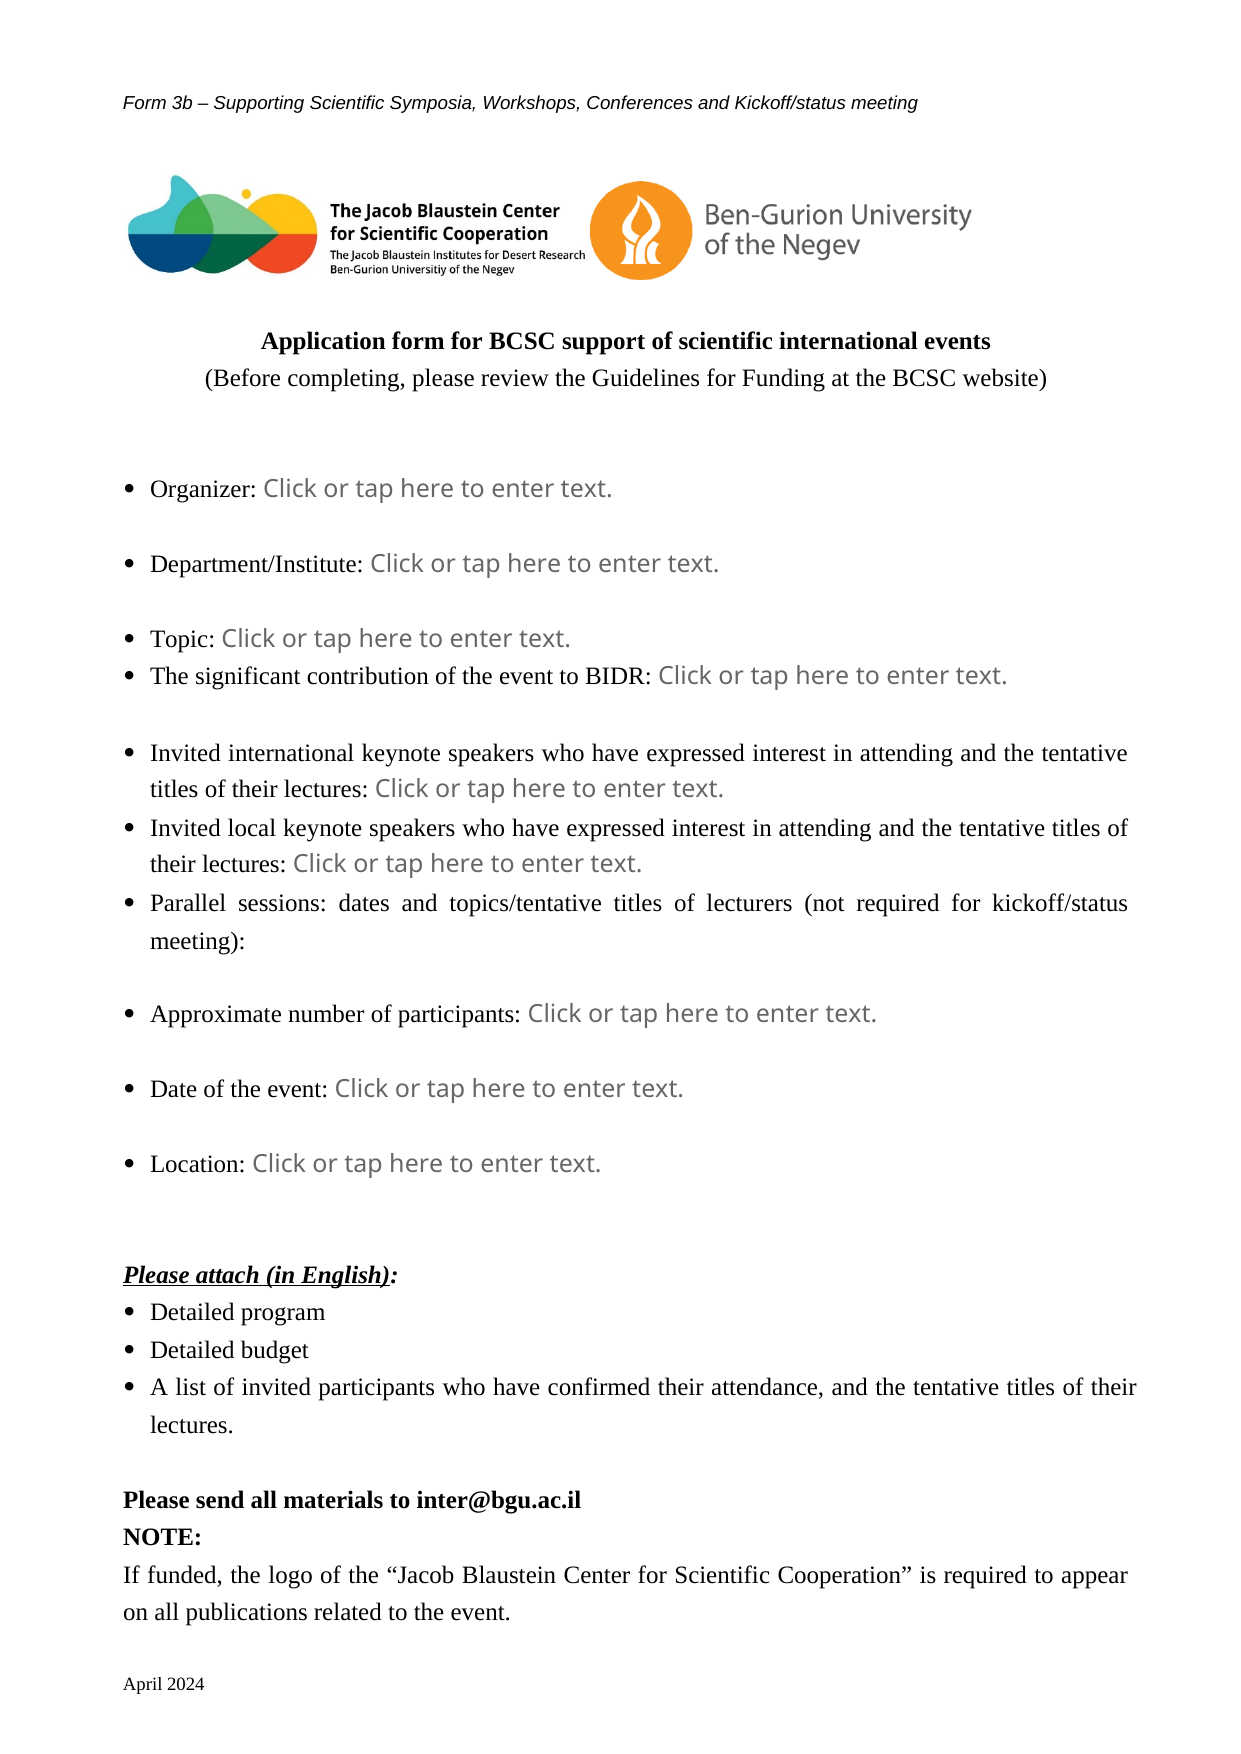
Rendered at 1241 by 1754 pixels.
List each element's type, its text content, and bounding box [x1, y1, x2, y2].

text NOTE: [112, 1514, 1129, 1551]
picture [122, 170, 972, 280]
list The significant contribution of the event to BIDR: [125, 654, 1129, 692]
list Invited local keynote speakers who have expressed interest in attending and the tentative titles of their lectures: [125, 804, 1129, 879]
text (Before completing, please review the Guidelines for Funding at the BCSC website) [123, 354, 1129, 392]
list Department/Institute: [125, 542, 1129, 579]
list Approximate number of participants: [125, 992, 1129, 1029]
text Please attach (in English): [123, 1251, 1129, 1289]
list Parallel sessions: dates and topics/tentative titles of lecturers (not required for kickoff/status meeting): [125, 879, 1129, 954]
list Detailed program [125, 1289, 1129, 1326]
list Date of the event: [125, 1067, 1129, 1104]
list Location: [125, 1142, 1129, 1179]
text Please send all materials to inter@bgu.ac.il [112, 1476, 1129, 1514]
list Detailed budget [125, 1326, 1129, 1364]
text Application form for BCSC support of scientific international events [123, 317, 1129, 354]
text If funded, the logo of the “Jacob Blaustein Center for Scientific Cooperation” is required to appear on all publications related to the event. [123, 1551, 1129, 1626]
list Organizer: [125, 467, 1129, 504]
list A list of invited participants who have confirmed their attendance, and the tentative titles of their lectures. [125, 1364, 1138, 1439]
list Topic: [125, 617, 1129, 654]
list Invited international keynote speakers who have expressed interest in attending and the tentative titles of their lectures: [125, 729, 1129, 804]
